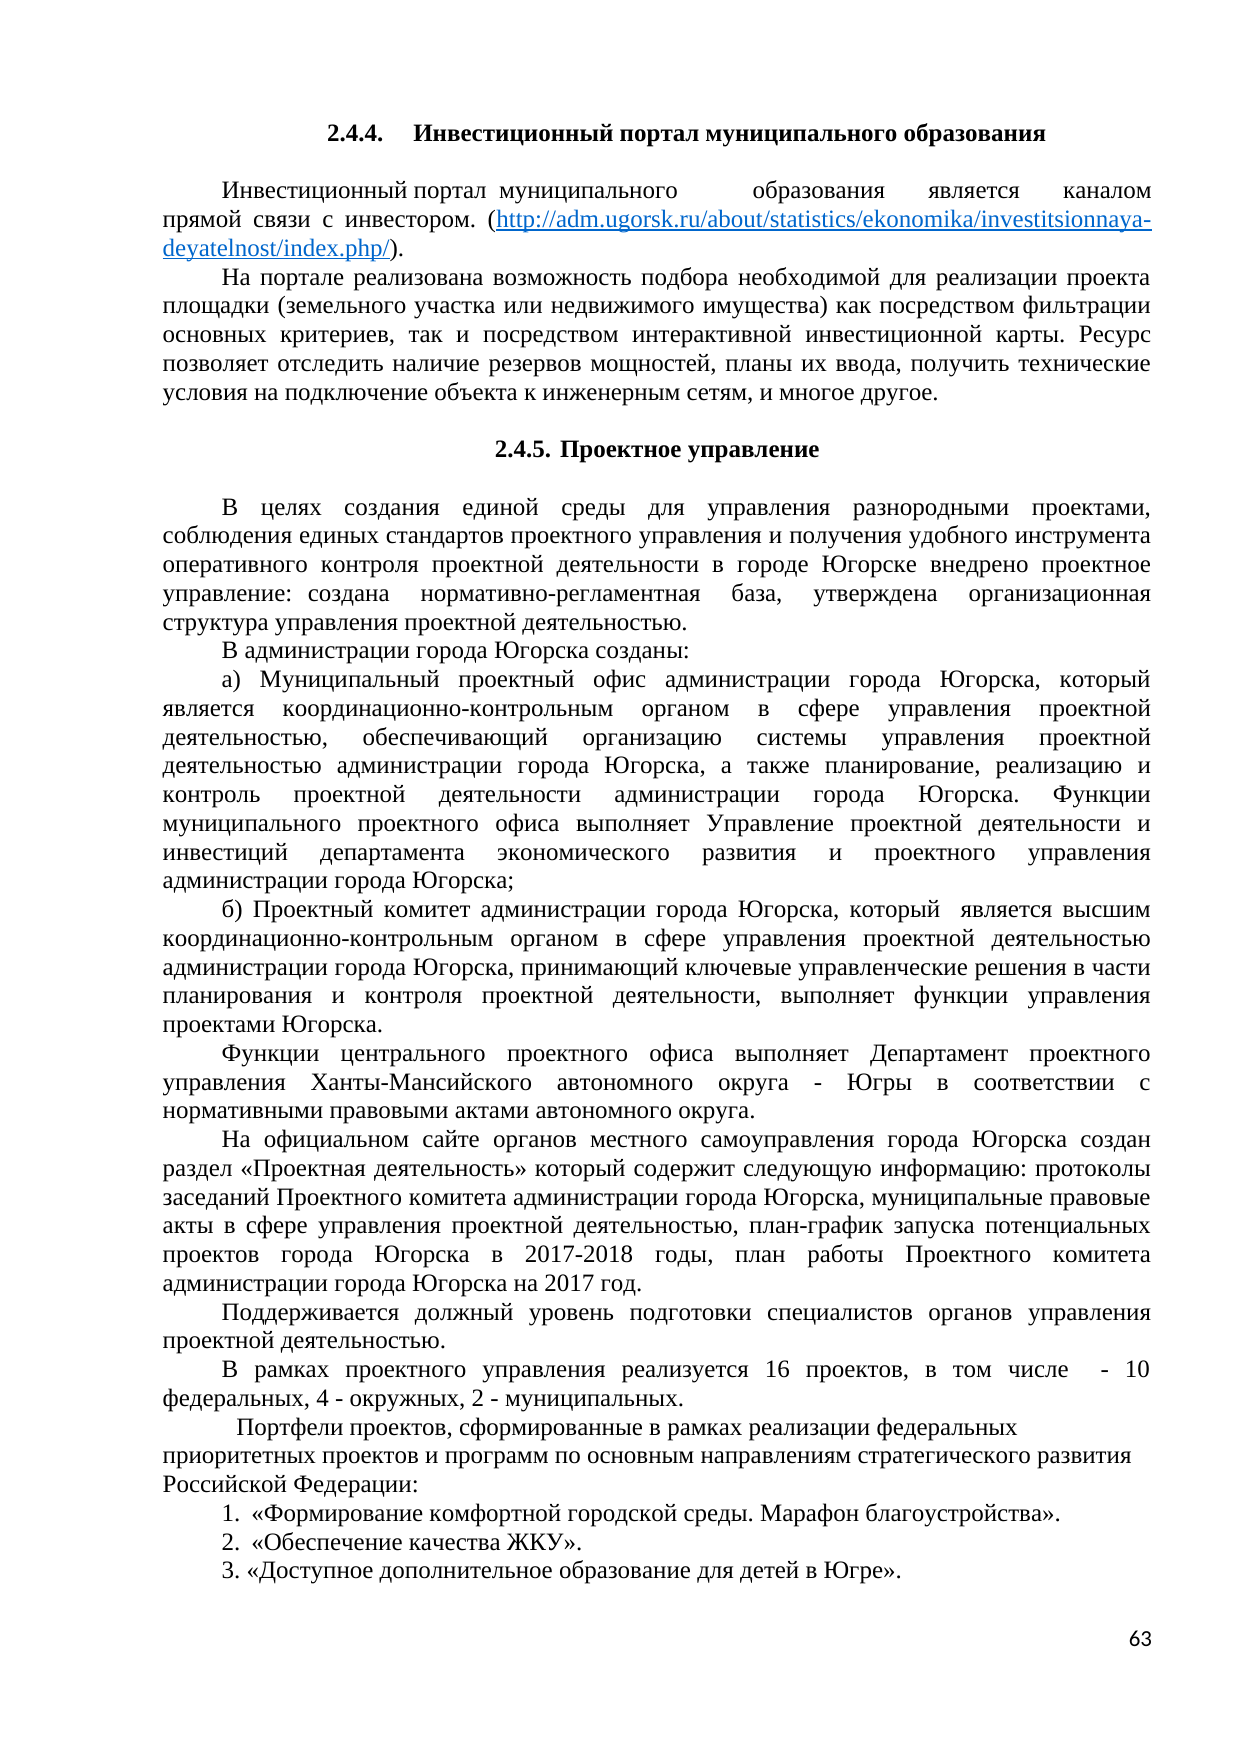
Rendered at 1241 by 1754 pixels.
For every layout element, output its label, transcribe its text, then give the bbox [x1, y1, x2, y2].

text 2.4.4. Инвестиционный портал муниципального образования [162, 118, 1152, 147]
text 3. «Доступное дополнительное образование для детей в Югре». [162, 1556, 1152, 1584]
text В администрации города Югорска созданы: [162, 636, 1152, 664]
text б) Проектный комитет администрации города Югорска, который является высшим координационно-контрольным органом в сфере управления проектной деятельностью администрации города Югорска, принимающий ключевые управленческие решения в части планирования и контроля проектной деятельности, выполняет функции управления проектами Югорска. [162, 894, 1152, 1038]
text 2. «Обеспечение качества ЖКУ». [162, 1527, 1152, 1556]
text Поддерживается должный уровень подготовки специалистов органов управления проектной деятельностью. [162, 1297, 1152, 1354]
text На портале реализована возможность подбора необходимой для реализации проекта площадки (земельного участка или недвижимого имущества) как посредством фильтрации основных критериев, так и посредством интерактивной инвестиционной карты. Ресурс позволяет отследить наличие резервов мощностей, планы их ввода, получить технические условия на подключение объекта к инженерным сетям, и многое другое. [162, 262, 1152, 406]
text 1. «Формирование комфортной городской среды. Марафон благоустройства». [162, 1498, 1152, 1527]
text В целях создания единой среды для управления разнородными проектами, соблюдения единых стандартов проектного управления и получения удобного инструмента оперативного контроля проектной деятельности в городе Югорске внедрено проектное управление: создана нормативно-регламентная база, утверждена организационная структура управления проектной деятельностью. [162, 492, 1152, 636]
text Инвестиционный портал муниципального образования является каналом прямой связи с инвестором. (http://adm.ugorsk.ru/about/statistics/ekonomika/investitsionnaya-deyatelnost/index.php/). [162, 176, 1152, 262]
text 2.4.5. Проектное управление [162, 434, 1152, 463]
text На официальном сайте органов местного самоуправления города Югорска создан раздел «Проектная деятельность» который содержит следующую информацию: протоколы заседаний Проектного комитета администрации города Югорска, муниципальные правовые акты в сфере управления проектной деятельностью, план-график запуска потенциальных проектов города Югорска в 2017-2018 годы, план работы Проектного комитета администрации города Югорска на 2017 год. [162, 1124, 1152, 1297]
text а) Муниципальный проектный офис администрации города Югорска, который является координационно-контрольным органом в сфере управления проектной деятельностью, обеспечивающий организацию системы управления проектной деятельностью администрации города Югорска, а также планирование, реализацию и контроль проектной деятельности администрации города Югорска. Функции муниципального проектного офиса выполняет Управление проектной деятельности и инвестиций департамента экономического развития и проектного управления администрации города Югорска; [162, 664, 1152, 894]
text Портфели проектов, сформированные в рамках реализации федеральных приоритетных проектов и программ по основным направлениям стратегического развития Российской Федерации: [162, 1412, 1152, 1498]
text Функции центрального проектного офиса выполняет Департамент проектного управления Ханты-Мансийского автономного округа - Югры в соответствии с нормативными правовыми актами автономного округа. [162, 1038, 1152, 1124]
text В рамках проектного управления реализуется 16 проектов, в том числе - 10 федеральных, 4 - окружных, 2 - муниципальных. [162, 1354, 1152, 1412]
